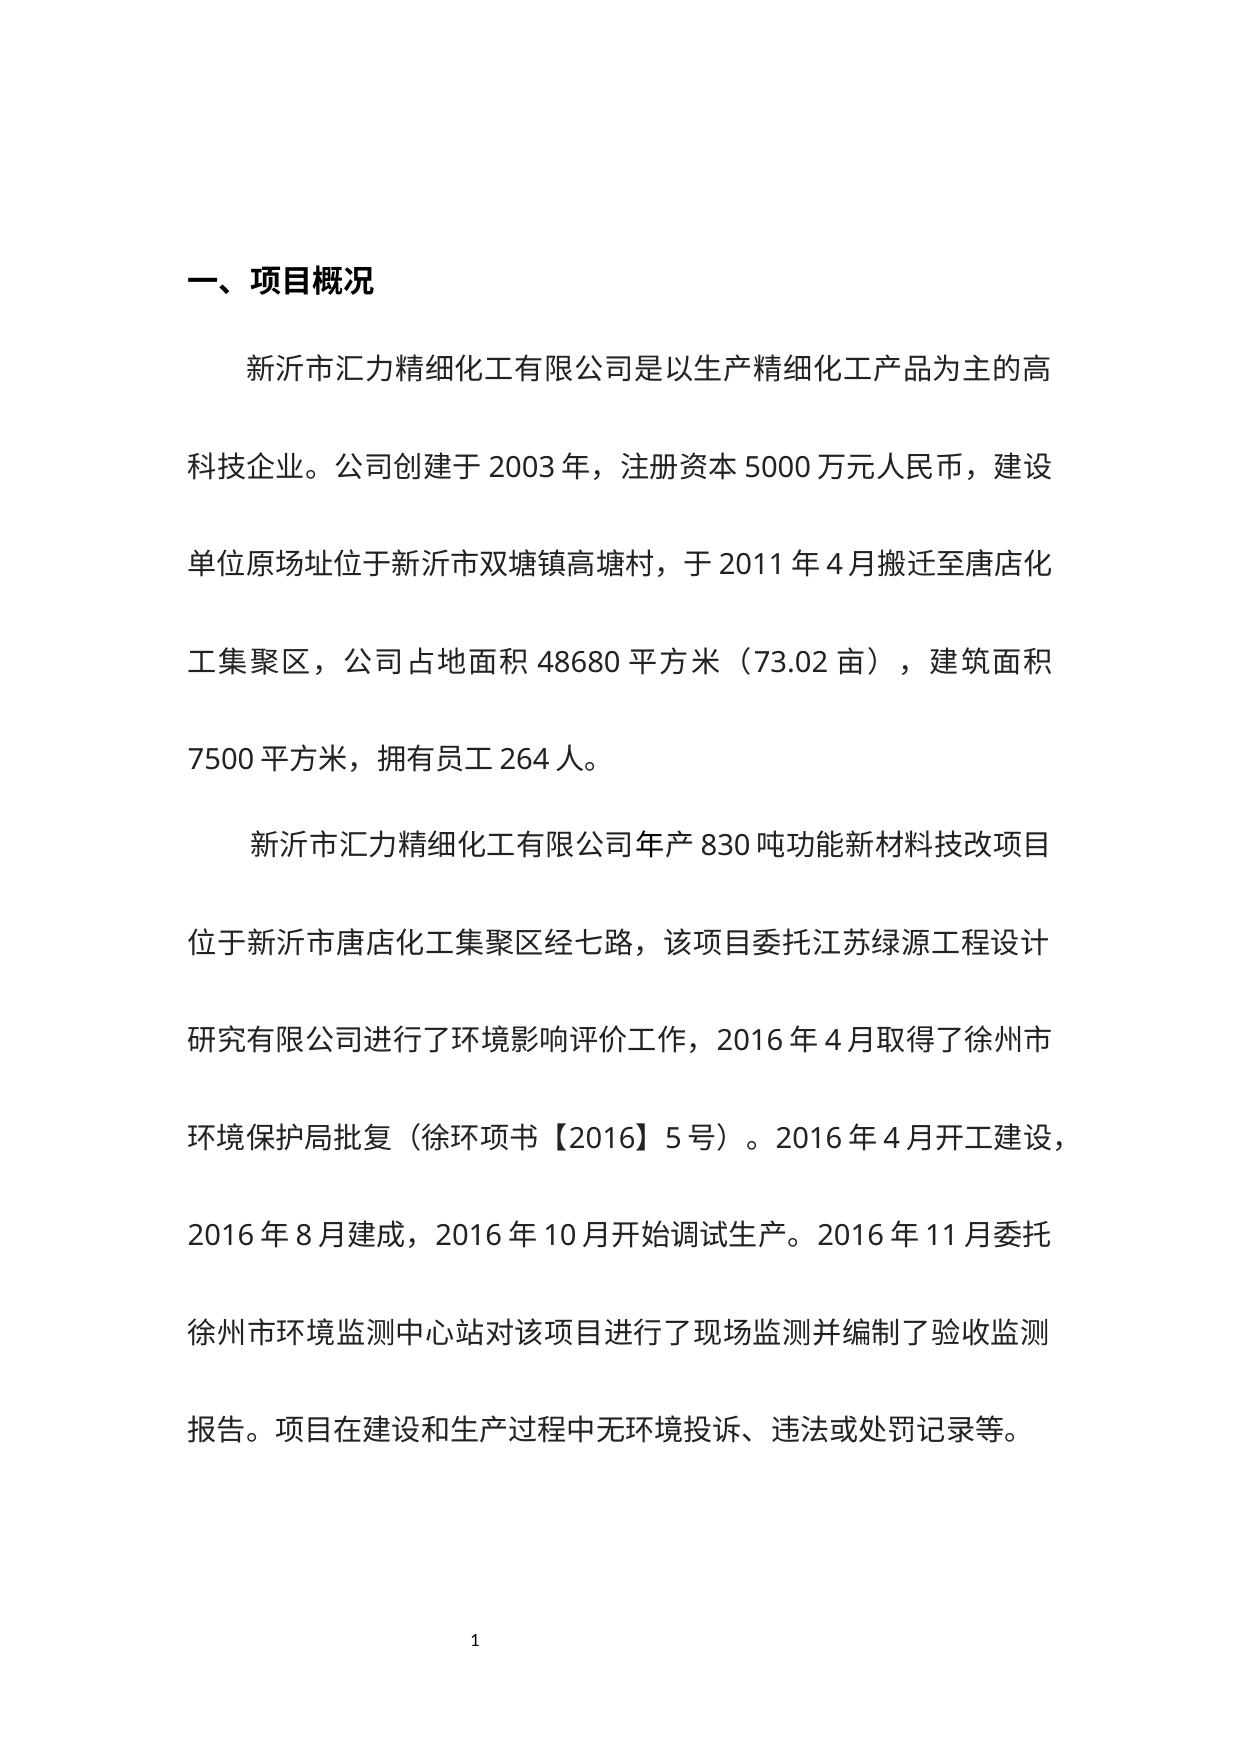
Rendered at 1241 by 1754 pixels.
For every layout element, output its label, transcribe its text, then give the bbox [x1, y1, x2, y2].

text 新沂市汇力精细化工有限公司年产830吨功能新材料技改项目位于新沂市唐店化工集聚区经七路，该项目委托江苏绿源工程设计研究有限公司进行了环境影响评价工作，2016年4月取得了徐州市环境保护局批复（徐环项书【2016】5号）。2016年4月开工建设，2016年8月建成，2016年10月开始调试生产。2016年11月委托徐州市环境监测中心站对该项目进行了现场监测并编制了验收监测报告。项目在建设和生产过程中无环境投诉、违法或处罚记录等。 [187, 811, 1053, 1461]
text 新沂市汇力精细化工有限公司是以生产精细化工产品为主的高科技企业。公司创建于2003年，注册资本5000万元人民币，建设单位原场址位于新沂市双塘镇高塘村，于2011年4月搬迁至唐店化工集聚区，公司占地面积48680平方米（73.02亩），建筑面积7500平方米，拥有员工264人。 [187, 334, 1053, 789]
list 项目概况 [187, 247, 1053, 312]
